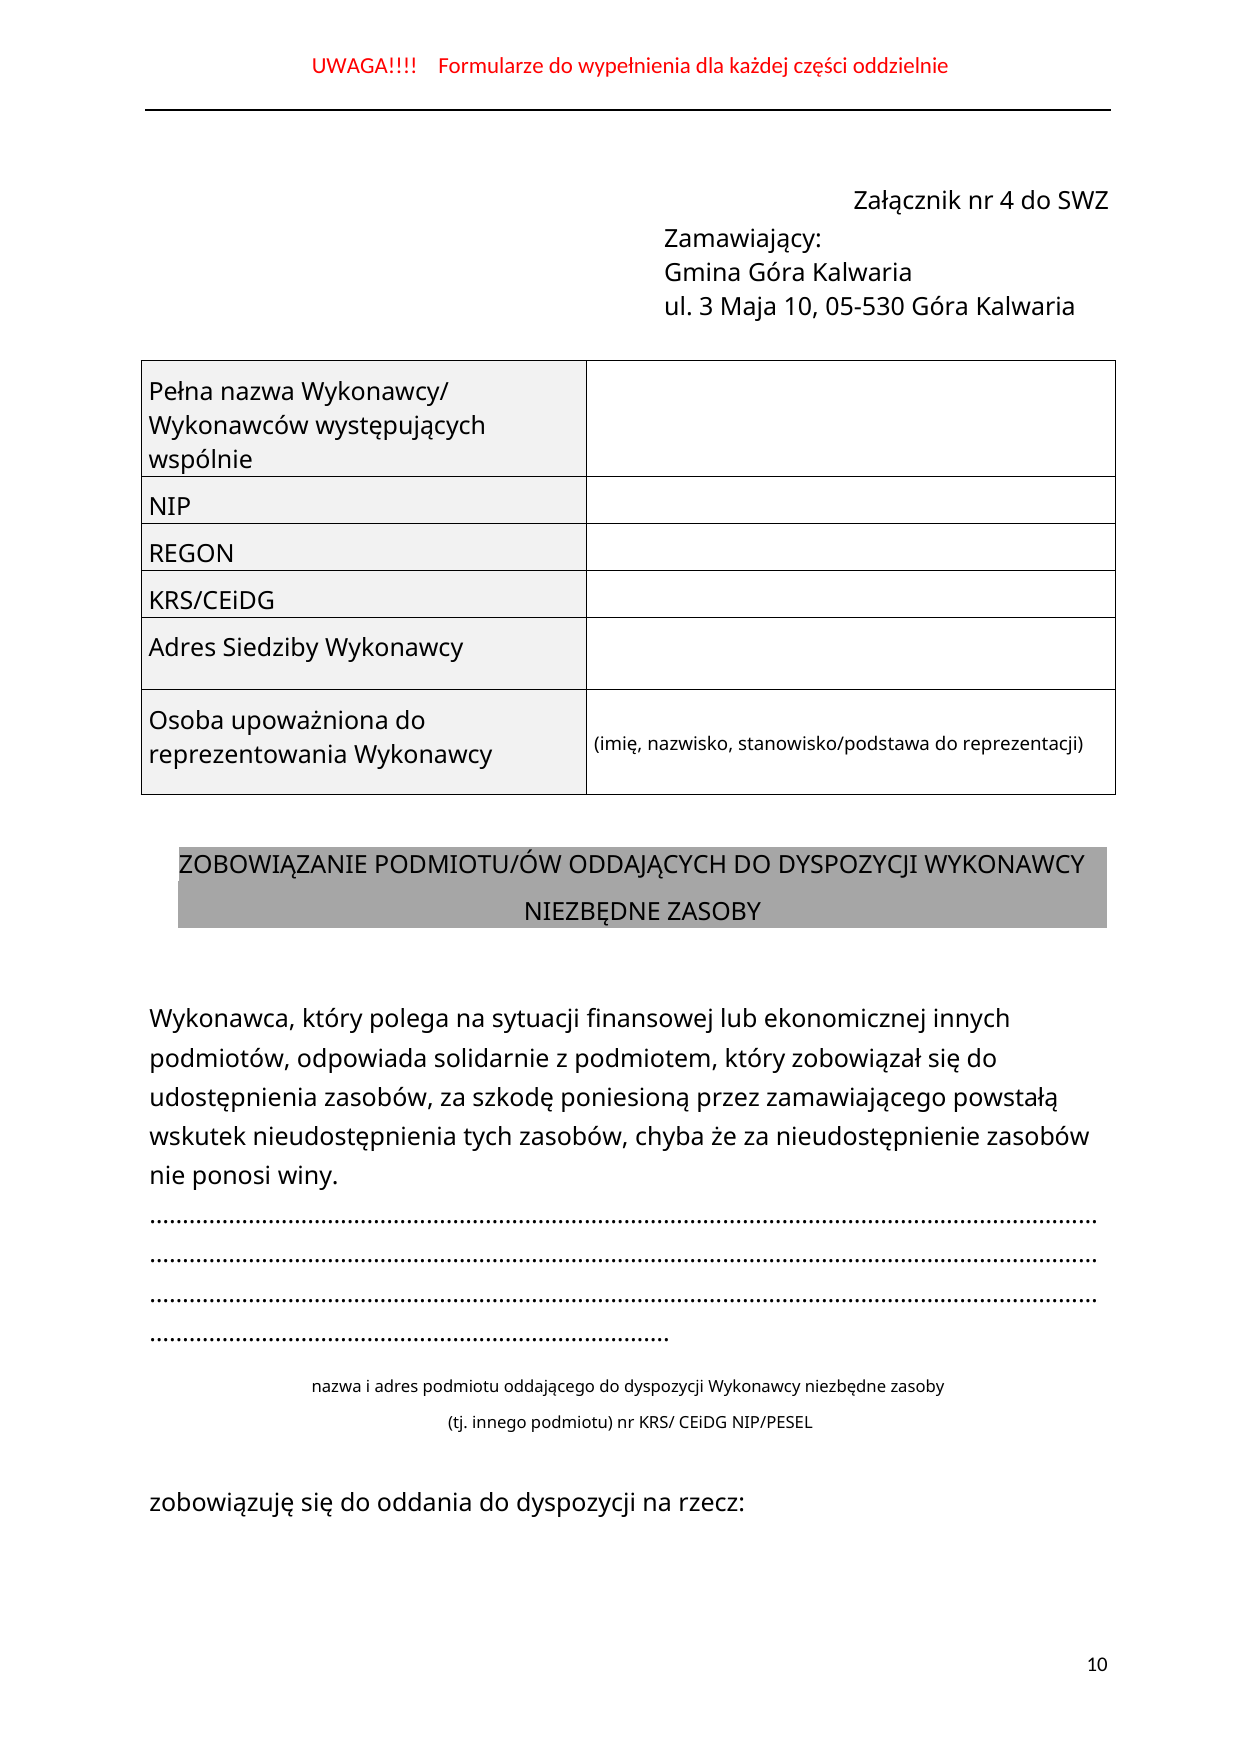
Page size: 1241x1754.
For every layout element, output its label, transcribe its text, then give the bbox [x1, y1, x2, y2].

text Wykonawca, który polega na sytuacji finansowej lub ekonomicznej innych podmiotów, odpowiada solidarnie z podmiotem, który zobowiązał się do udostępnienia zasobów, za szkodę poniesioną przez zamawiającego powstałą wskutek nieudostępnienia tych zasobów, chyba że za nieudostępnienie zasobów nie ponosi winy. ……………………………………………………………………………………………………………………………………………………………………………………………………………………………………………………………………………………………………………………………………………………………………………………………………………………………………………………………………. [149, 1001, 1111, 1348]
text Załącznik nr 4 do SWZ [149, 183, 1109, 217]
text Gmina Góra Kalwaria [664, 254, 1081, 288]
table_cell [587, 618, 1115, 689]
table_cell [587, 571, 1115, 617]
text zobowiązuję się do oddania do dyspozycji na rzecz: [149, 1485, 1111, 1519]
text Zamawiający: [664, 220, 1081, 254]
table_cell [587, 477, 1115, 523]
table_header Pełna nazwa Wykonawcy/ Wykonawców występujących wspólnie [142, 361, 586, 476]
text nazwa i adres podmiotu oddającego do dyspozycji Wykonawcy niezbędne zasoby [179, 1374, 1077, 1397]
table_cell [587, 524, 1115, 570]
table_cell REGON [142, 524, 586, 570]
table_cell Osoba upoważniona do reprezentowania Wykonawcy [142, 690, 586, 794]
table_cell NIP [142, 477, 586, 523]
table_cell (imię, nazwisko, stanowisko/podstawa do reprezentacji) [587, 690, 1115, 794]
text ZOBOWIĄZANIE PODMIOTU/ÓW ODDAJĄCYCH DO DYSPOZYCJI WYKONAWCY [179, 847, 1107, 881]
text NIEZBĘDNE ZASOBY [178, 894, 1107, 928]
text ul. 3 Maja 10, 05-530 Góra Kalwaria [664, 288, 1081, 323]
table_cell Adres Siedziby Wykonawcy [142, 618, 586, 689]
text (tj. innego podmiotu) nr KRS/ CEiDG NIP/PESEL [179, 1411, 1077, 1433]
table_cell KRS/CEiDG [142, 571, 586, 617]
table_header [587, 361, 1115, 476]
